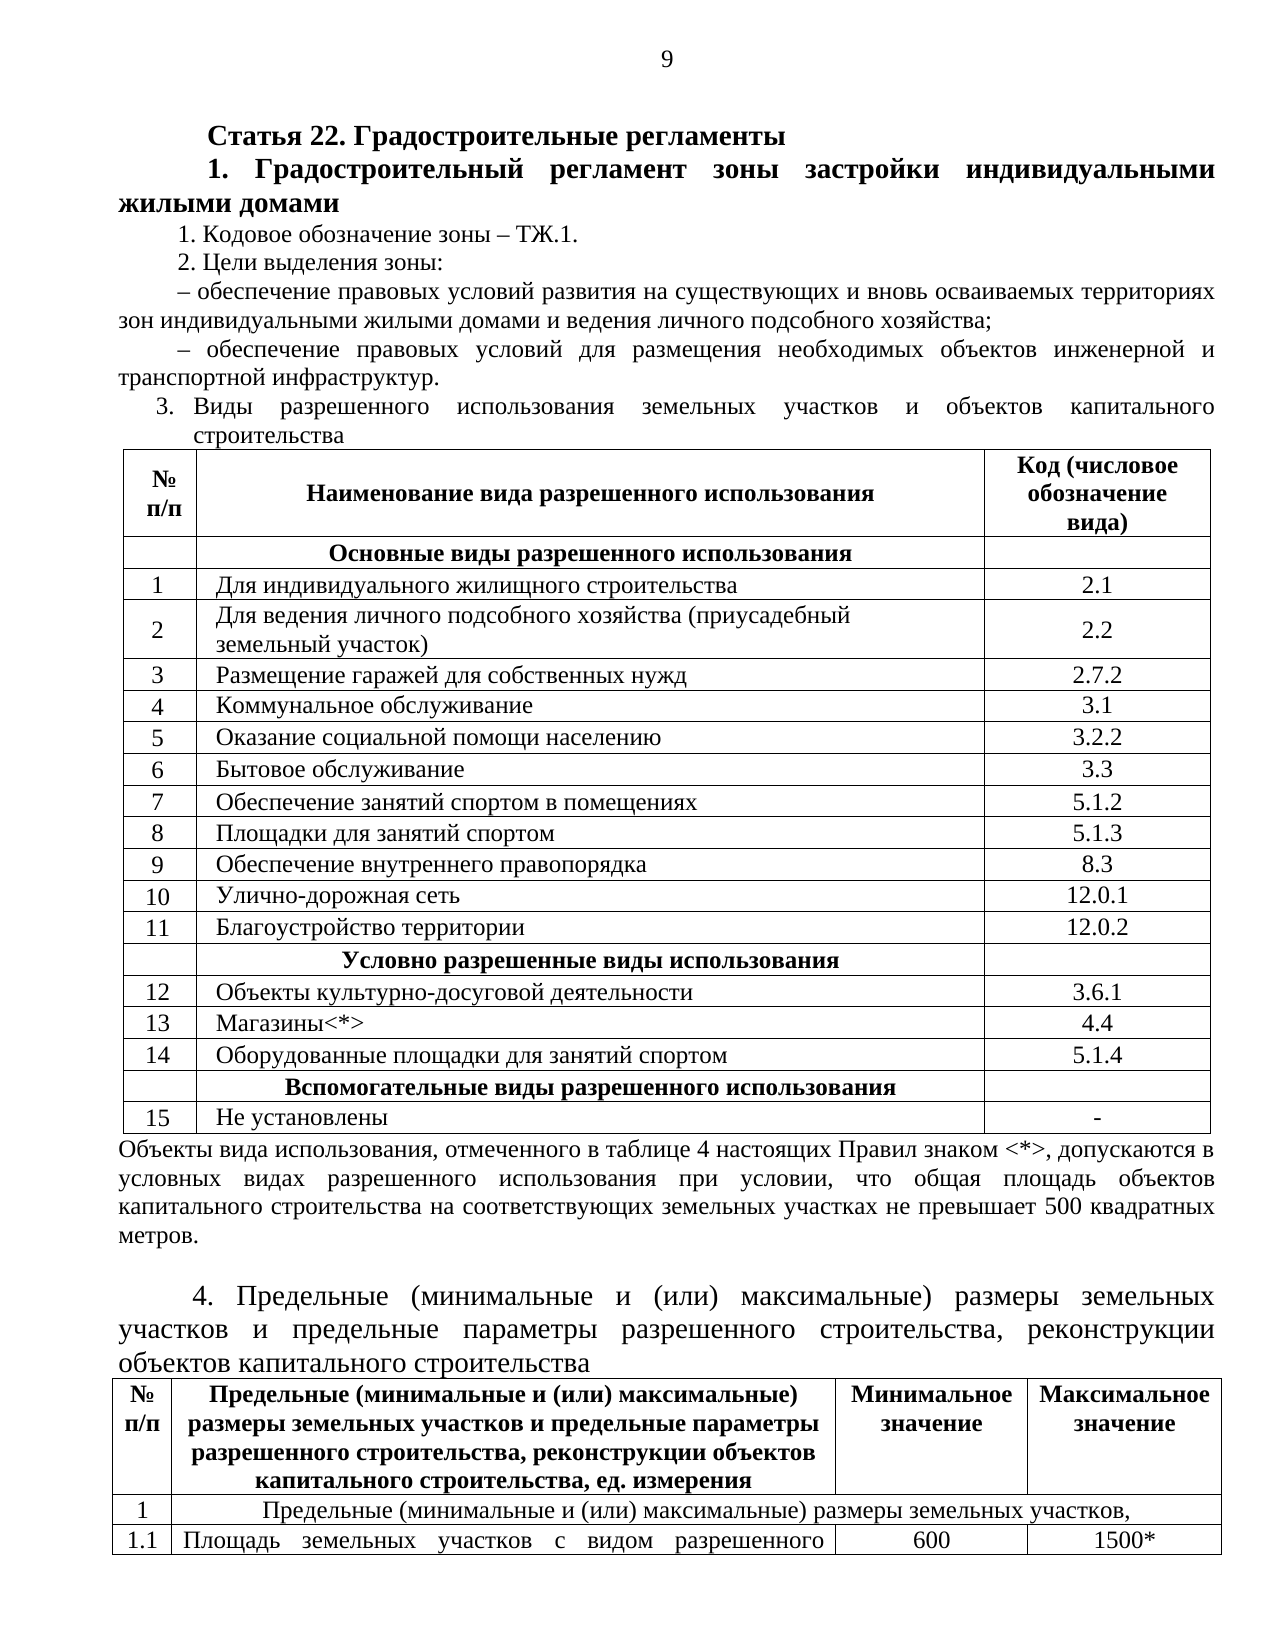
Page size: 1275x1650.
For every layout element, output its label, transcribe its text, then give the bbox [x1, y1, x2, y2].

table_cell Для ведения личного подсобного хозяйства (приусадебный земельный участок) [197, 600, 984, 658]
table_cell [124, 817, 196, 848]
table_cell 5.1.4 [985, 1039, 1210, 1069]
table_cell 2.7.2 [985, 659, 1210, 689]
table_cell [124, 659, 196, 689]
text 4. Предельные (минимальные и (или) максимальные) размеры земельных участков и предельные параметры разрешенного строительства, реконструкции объектов капитального строительства [118, 1278, 1216, 1378]
table_cell Улично-дорожная сеть [197, 881, 984, 911]
table_cell Для индивидуального жилищного строительства [197, 569, 984, 599]
table_cell [124, 691, 196, 721]
table_cell 3.1 [985, 691, 1210, 721]
table_cell [124, 1039, 196, 1069]
table_cell Площадь земельных участков c видом разрешенного использования с кодом 2.1, кв. м [172, 1525, 835, 1554]
table_cell Оборудованные площадки для занятий спортом [197, 1039, 984, 1069]
table_cell 2.1 [985, 569, 1210, 599]
table_cell Условно разрешенные виды использования [197, 944, 984, 974]
table_cell Основные виды разрешенного использования [197, 537, 984, 568]
table_cell [124, 1071, 196, 1101]
text 2. Цели выделения зоны: [118, 247, 1216, 276]
table_cell Обеспечение занятий спортом в помещениях [197, 786, 984, 816]
text – обеспечение правовых условий для размещения необходимых объектов инженерной и транспортной инфраструктур. [118, 334, 1216, 391]
table_cell Благоустройство территории [197, 912, 984, 943]
table_cell Предельные (минимальные и (или) максимальные) размеры земельных участков, [172, 1495, 1221, 1524]
table_cell 3.6.1 [985, 976, 1210, 1006]
table_cell [124, 722, 196, 753]
table_cell 12.0.1 [985, 881, 1210, 911]
table_cell - [985, 1102, 1210, 1133]
table_cell [124, 754, 196, 784]
table_cell [124, 849, 196, 879]
table_cell 1 [113, 1495, 171, 1524]
table_cell 3.2.2 [985, 722, 1210, 753]
table_header Минимальное значение [836, 1379, 1027, 1494]
list Виды разрешенного использования земельных участков и объектов капитального строительства [156, 391, 1216, 449]
table_cell [124, 944, 196, 974]
table_header Код (числовое обозначение вида) [985, 450, 1210, 536]
table_cell Оказание социальной помощи населению [197, 722, 984, 753]
text 1. Кодовое обозначение зоны – ТЖ.1. [118, 219, 1216, 247]
table_cell 1.1 [113, 1525, 171, 1554]
table_cell Обеспечение внутреннего правопорядка [197, 849, 984, 879]
table_header Максимальное значение [1028, 1379, 1221, 1494]
table_cell [124, 600, 196, 658]
table_cell 12.0.2 [985, 912, 1210, 943]
table_cell 5.1.3 [985, 817, 1210, 848]
table_cell 600 [836, 1525, 1027, 1554]
subtitle 1. Градостроительный регламент зоны застройки индивидуальными жилыми домами [118, 152, 1216, 219]
table_cell Коммунальное обслуживание [197, 691, 984, 721]
table_cell 8.3 [985, 849, 1210, 879]
table_cell 2.2 [985, 600, 1210, 658]
subtitle Статья 22. Градостроительные регламенты [118, 118, 1216, 152]
table_cell [985, 944, 1210, 974]
table_cell Бытовое обслуживание [197, 754, 984, 784]
table_cell [124, 537, 196, 568]
table_cell [124, 881, 196, 911]
table_cell [124, 786, 196, 816]
table_header № п/п [113, 1379, 171, 1494]
table_cell [124, 976, 196, 1006]
table_cell [985, 1071, 1210, 1101]
text – обеспечение правовых условий развития на существующих и вновь осваиваемых территориях зон индивидуальными жилыми домами и ведения личного подсобного хозяйства; [118, 276, 1216, 334]
table_cell [124, 569, 196, 599]
table_header № п/п [124, 450, 196, 536]
table_cell Магазины<*> [197, 1007, 984, 1038]
table_cell 5.1.2 [985, 786, 1210, 816]
table_cell Вспомогательные виды разрешенного использования [197, 1071, 984, 1101]
table_cell [985, 537, 1210, 568]
table_cell [124, 1102, 196, 1133]
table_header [172, 1379, 835, 1494]
table_cell 1500* [1028, 1525, 1221, 1554]
table_cell Не установлены [197, 1102, 984, 1133]
table_cell Площадки для занятий спортом [197, 817, 984, 848]
text Объекты вида использования, отмеченного в таблице 4 настоящих Правил знаком <*>, допускаются в условных видах разрешенного использования при условии, что общая площадь объектов капитального строительства на соответствующих земельных участках не превышает 500 квадратных метров. [118, 1134, 1216, 1249]
table_cell 3.3 [985, 754, 1210, 784]
table_header Наименование вида разрешенного использования [197, 450, 984, 536]
table_cell Размещение гаражей для собственных нужд [197, 659, 984, 689]
table_cell [124, 912, 196, 943]
table_cell Объекты культурно-досуговой деятельности [197, 976, 984, 1006]
table_cell [124, 1007, 196, 1038]
table_cell 4.4 [985, 1007, 1210, 1038]
